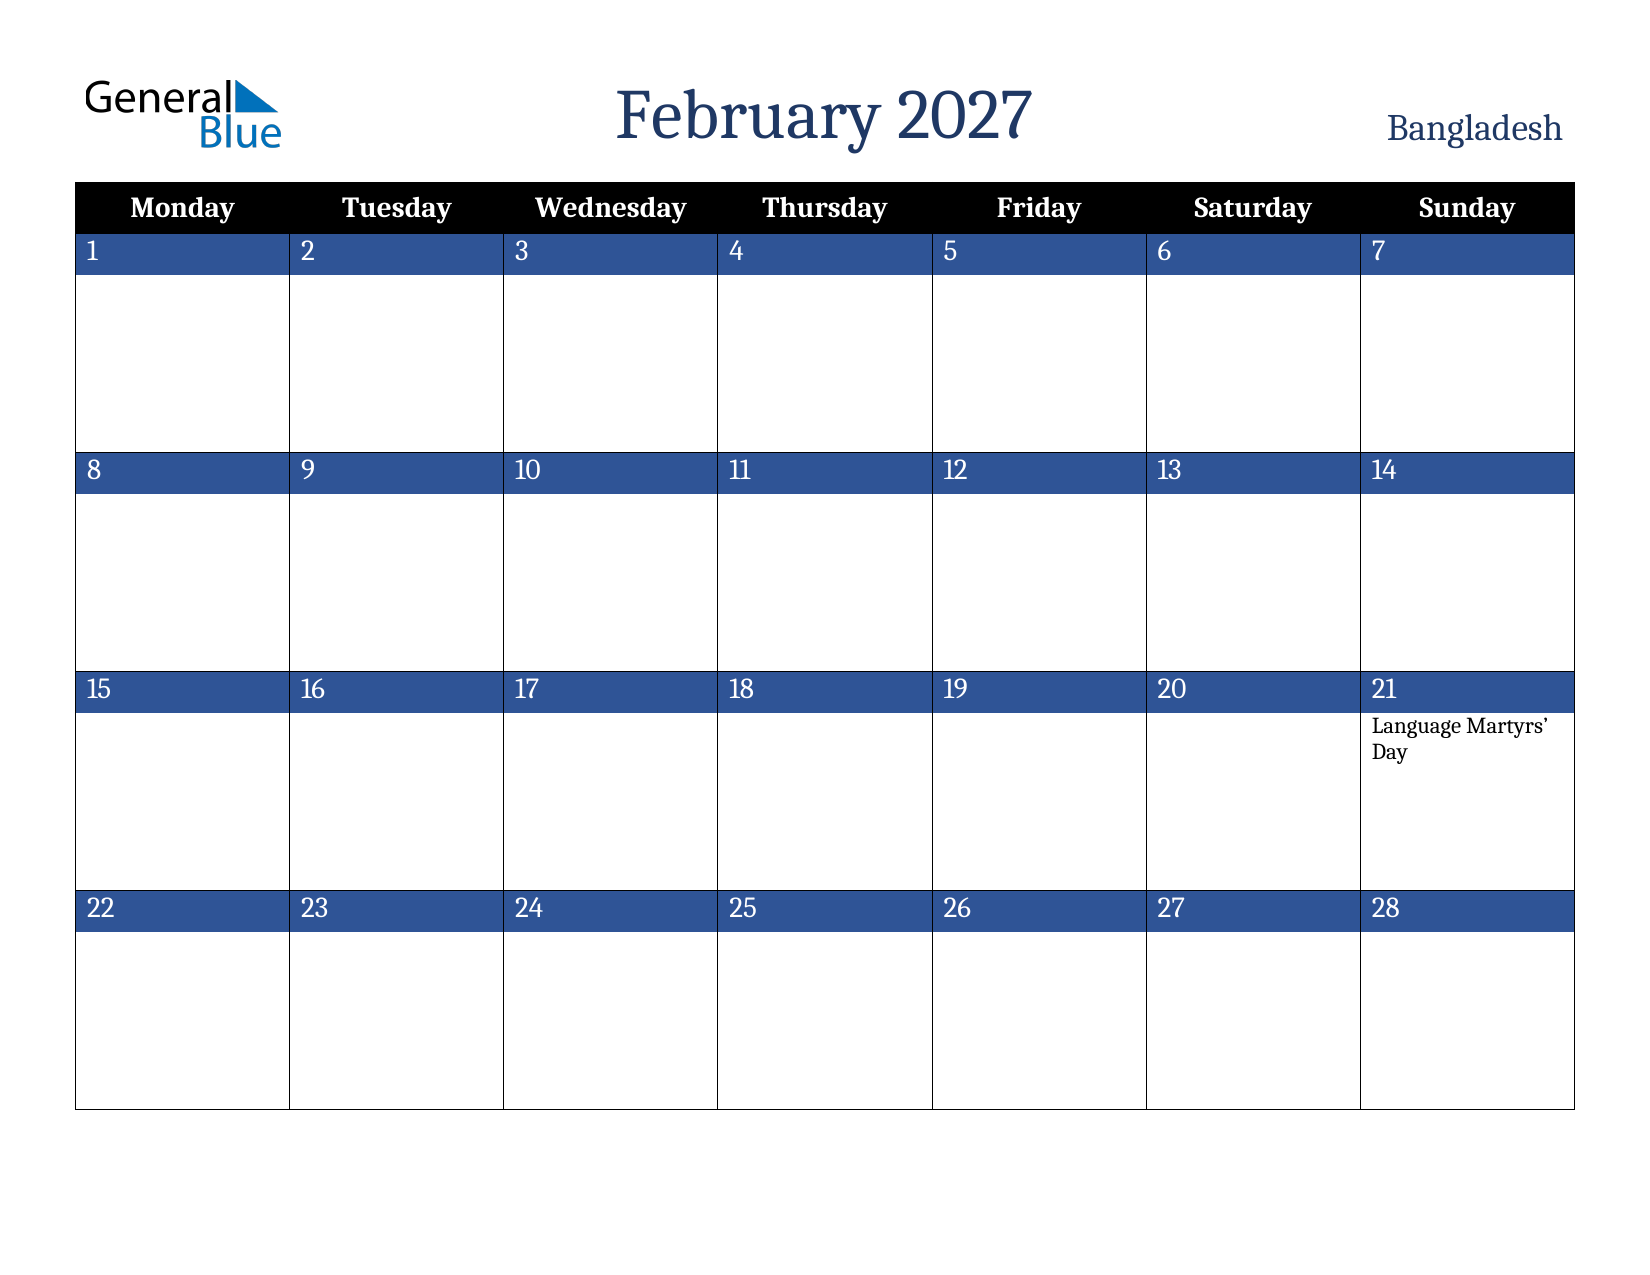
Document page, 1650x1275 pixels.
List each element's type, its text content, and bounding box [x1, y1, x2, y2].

table_cell 23 [290, 891, 503, 932]
table_cell Thursday [718, 183, 932, 233]
table_cell [504, 275, 717, 452]
table_cell [1147, 494, 1360, 671]
table_cell [76, 932, 289, 1109]
table_cell 18 [718, 672, 932, 713]
table_cell [290, 713, 503, 890]
table_cell 8 [76, 453, 289, 494]
table_cell 13 [1147, 453, 1360, 494]
table_cell 2 [290, 234, 503, 275]
table_cell [1361, 932, 1574, 1109]
picture [86, 80, 281, 148]
table_cell [933, 494, 1146, 671]
table_cell [718, 932, 932, 1109]
table_cell Sunday [1361, 183, 1574, 233]
table_cell 27 [1147, 891, 1360, 932]
table_cell Tuesday [290, 183, 503, 233]
table_cell [1361, 494, 1574, 671]
table_cell 20 [1147, 672, 1360, 713]
table_cell 1 [76, 234, 289, 275]
table_cell 6 [1147, 234, 1360, 275]
table_cell Language Martyrs’ Day [1361, 713, 1574, 890]
table_cell [76, 494, 289, 671]
table_cell [290, 275, 503, 452]
table_cell [290, 932, 503, 1109]
table_cell [933, 713, 1146, 890]
table_cell [1147, 275, 1360, 452]
table_cell [1361, 275, 1574, 452]
table_cell 15 [76, 672, 289, 713]
table_cell 19 [933, 672, 1146, 713]
table_cell [76, 275, 289, 452]
table_cell 16 [290, 672, 503, 713]
table_cell [504, 494, 717, 671]
table_header February 2027 [504, 75, 1146, 182]
table_cell 22 [76, 891, 289, 932]
table_cell 3 [504, 234, 717, 275]
table_cell 12 [933, 453, 1146, 494]
table_cell 4 [718, 234, 932, 275]
table_cell Wednesday [504, 183, 717, 233]
table_cell 21 [1361, 672, 1574, 713]
table_cell [504, 713, 717, 890]
table_cell 28 [1361, 891, 1574, 932]
table_cell 7 [1361, 234, 1574, 275]
table_cell [933, 275, 1146, 452]
table_header [76, 75, 503, 182]
table_cell [1147, 932, 1360, 1109]
table_cell 11 [718, 453, 932, 494]
table_cell Monday [76, 183, 289, 233]
table_cell Friday [933, 183, 1146, 233]
table_cell 26 [933, 891, 1146, 932]
table_cell [76, 713, 289, 890]
table_cell [718, 494, 932, 671]
table_header Bangladesh [1146, 75, 1574, 182]
table_cell 5 [933, 234, 1146, 275]
table_cell 24 [504, 891, 717, 932]
table_cell 17 [504, 672, 717, 713]
table_cell [718, 275, 932, 452]
table_cell [504, 932, 717, 1109]
table_cell 25 [718, 891, 932, 932]
table_cell 9 [290, 453, 503, 494]
table_cell [718, 713, 932, 890]
table_cell [290, 494, 503, 671]
table_cell 14 [1361, 453, 1574, 494]
table_cell [1147, 713, 1360, 890]
table_cell 10 [504, 453, 717, 494]
table_cell Saturday [1147, 183, 1360, 233]
table_cell [933, 932, 1146, 1109]
